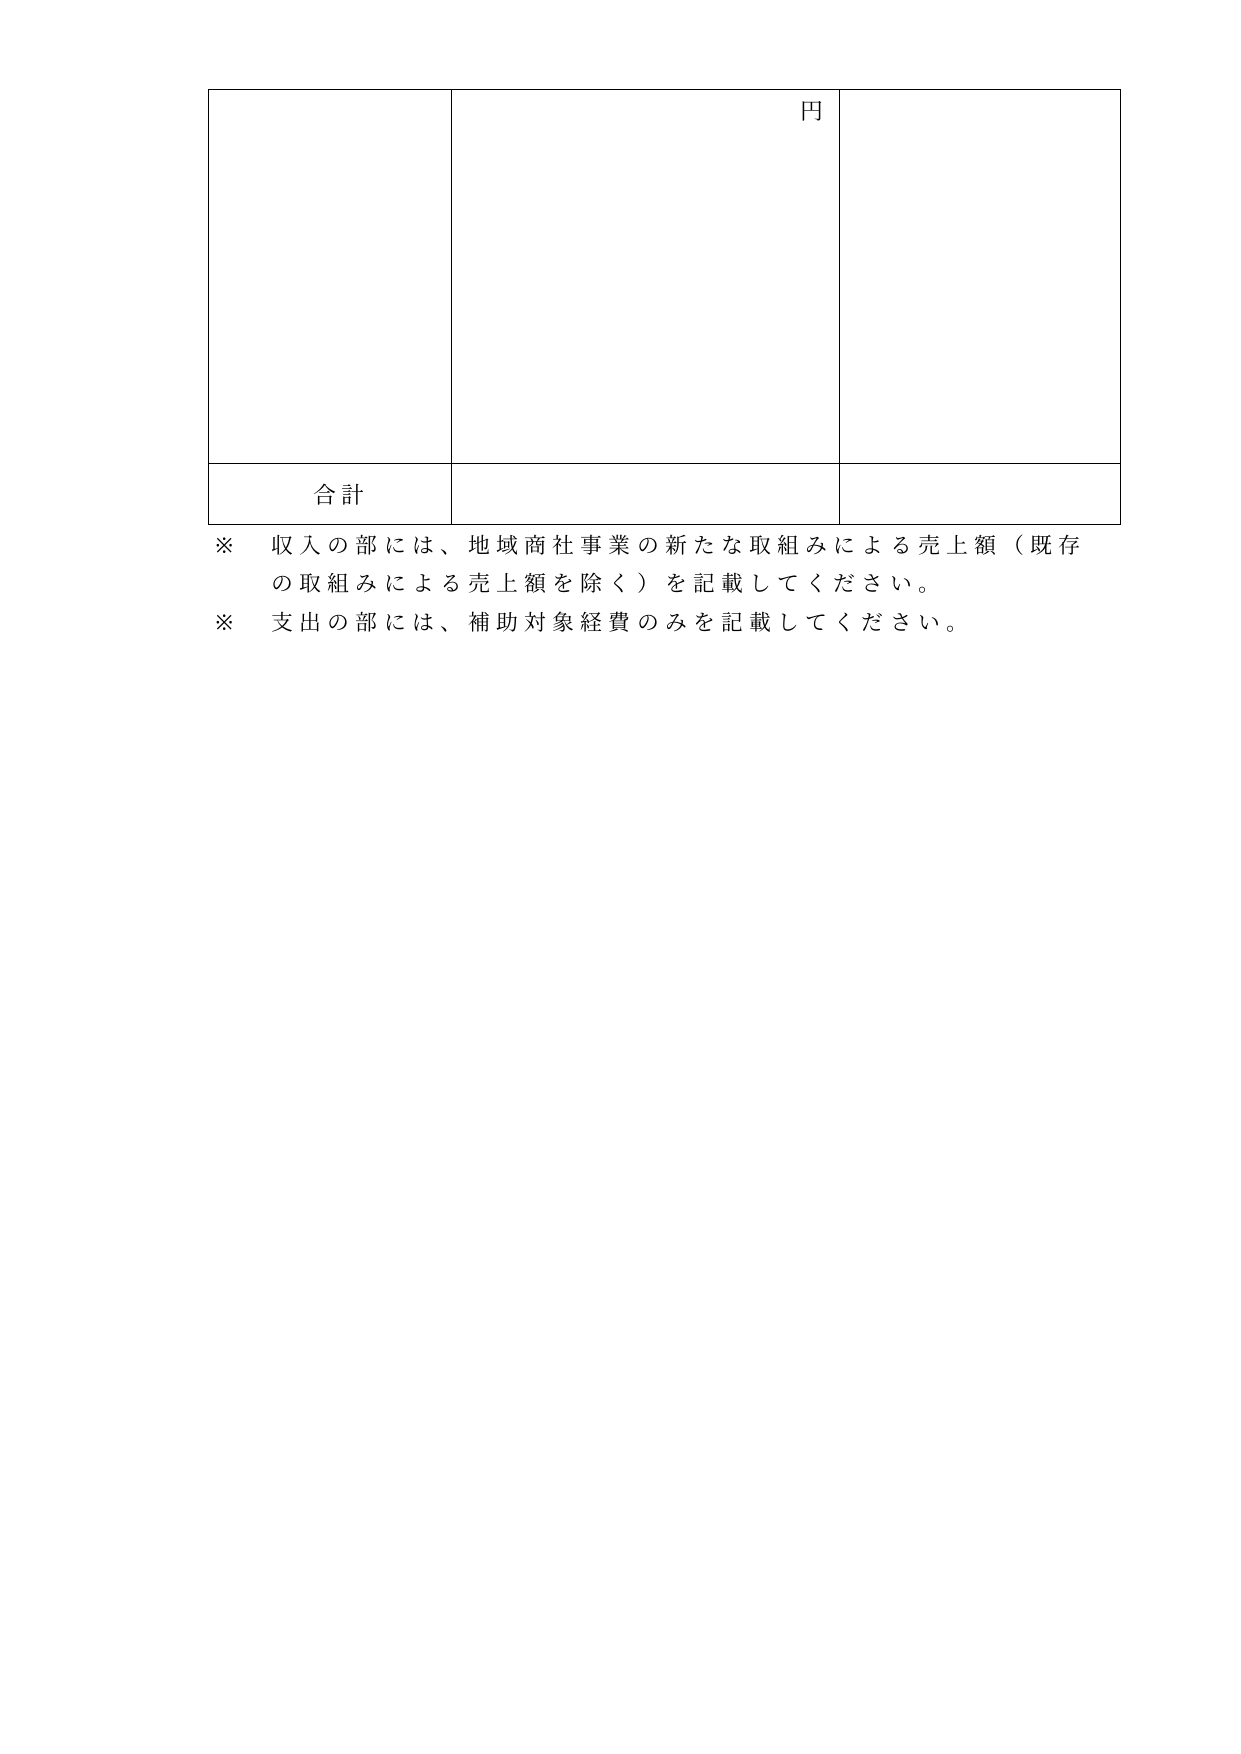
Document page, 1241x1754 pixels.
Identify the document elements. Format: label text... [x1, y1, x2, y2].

text ※ 支出の部には、補助対象経費のみを記載してください。 [159, 601, 1087, 640]
table_cell [840, 464, 1120, 523]
text ※ 収入の部には、地域商社事業の新たな取組みによる売上額（既存の取組みによる売上額を除く）を記載してください。 [209, 525, 1087, 601]
table_cell [840, 90, 1120, 462]
table_cell 円 [452, 90, 839, 462]
table_cell [452, 464, 839, 523]
table_cell 合計 [209, 464, 451, 523]
table_cell [209, 90, 451, 462]
